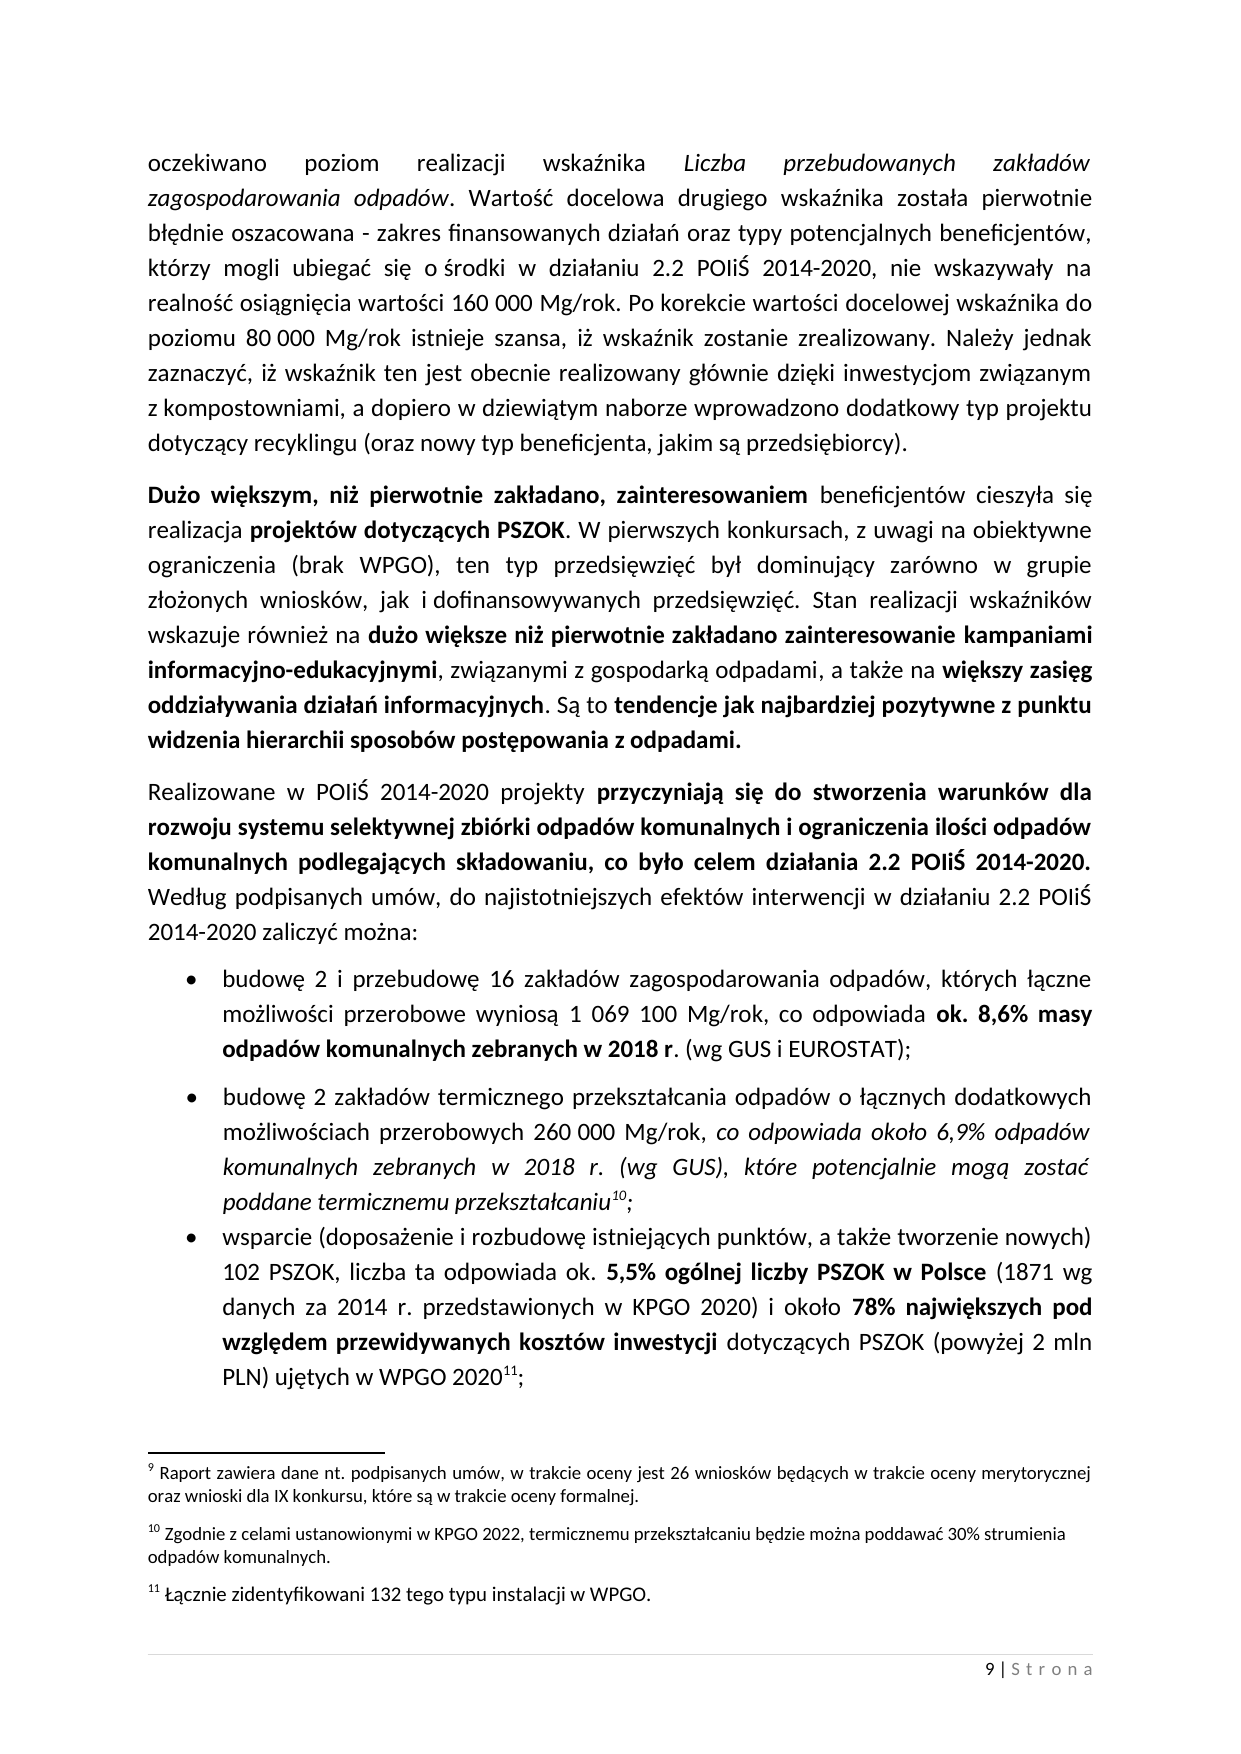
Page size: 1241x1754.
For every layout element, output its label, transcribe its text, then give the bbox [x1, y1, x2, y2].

list budowę 2 zakładów termicznego przekształcania odpadów o łącznych dodatkowych możliwościach przerobowych 260 000 Mg/rok, co odpowiada około 6,9% odpadów komunalnych zebranych w 2018 r. (wg GUS), które potencjalnie mogą zostać poddane termicznemu przekształcaniu; [185, 1081, 1093, 1216]
text Dużo większym, niż pierwotnie zakładano, zainteresowaniem beneficjentów cieszyła się realizacja projektów dotyczących PSZOK. W pierwszych konkursach, z uwagi na obiektywne ograniczenia (brak WPGO), ten typ przedsięwzięć był dominujący zarówno w grupie złożonych wniosków, jak i dofinansowywanych przedsięwzięć. Stan realizacji wskaźników wskazuje również na dużo większe niż pierwotnie zakładano zainteresowanie kampaniami informacyjno-edukacyjnymi, związanymi z gospodarką odpadami, a także na większy zasięg oddziaływania działań informacyjnych. Są to tendencje jak najbardziej pozytywne z punktu widzenia hierarchii sposobów postępowania z odpadami. [148, 479, 1093, 755]
text Realizowane w POIiŚ 2014-2020 projekty przyczyniają się do stworzenia warunków dla rozwoju systemu selektywnej zbiórki odpadów komunalnych i ograniczenia ilości odpadów komunalnych podlegających składowaniu, co było celem działania 2.2 POIiŚ 2014-2020. Według podpisanych umów, do najistotniejszych efektów interwencji w działaniu 2.2 POIiŚ 2014-2020 zaliczyć można: [148, 776, 1093, 946]
list budowę 2 i przebudowę 16 zakładów zagospodarowania odpadów, których łączne możliwości przerobowe wyniosą 1 069 100 Mg/rok, co odpowiada ok. 8,6% masy odpadów komunalnych zebranych w 2018 r. (wg GUS i EUROSTAT); [185, 963, 1093, 1064]
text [148, 148, 1093, 458]
list wsparcie (doposażenie i rozbudowę istniejących punktów, a także tworzenie nowych) 102 PSZOK, liczba ta odpowiada ok. 5,5% ogólnej liczby PSZOK w Polsce (1871 wg danych za 2014 r. przedstawionych w KPGO 2020) i około 78% największych pod względem przewidywanych kosztów inwestycji dotyczących PSZOK (powyżej 2 mln PLN) ujętych w WPGO 2020; [185, 1221, 1093, 1391]
